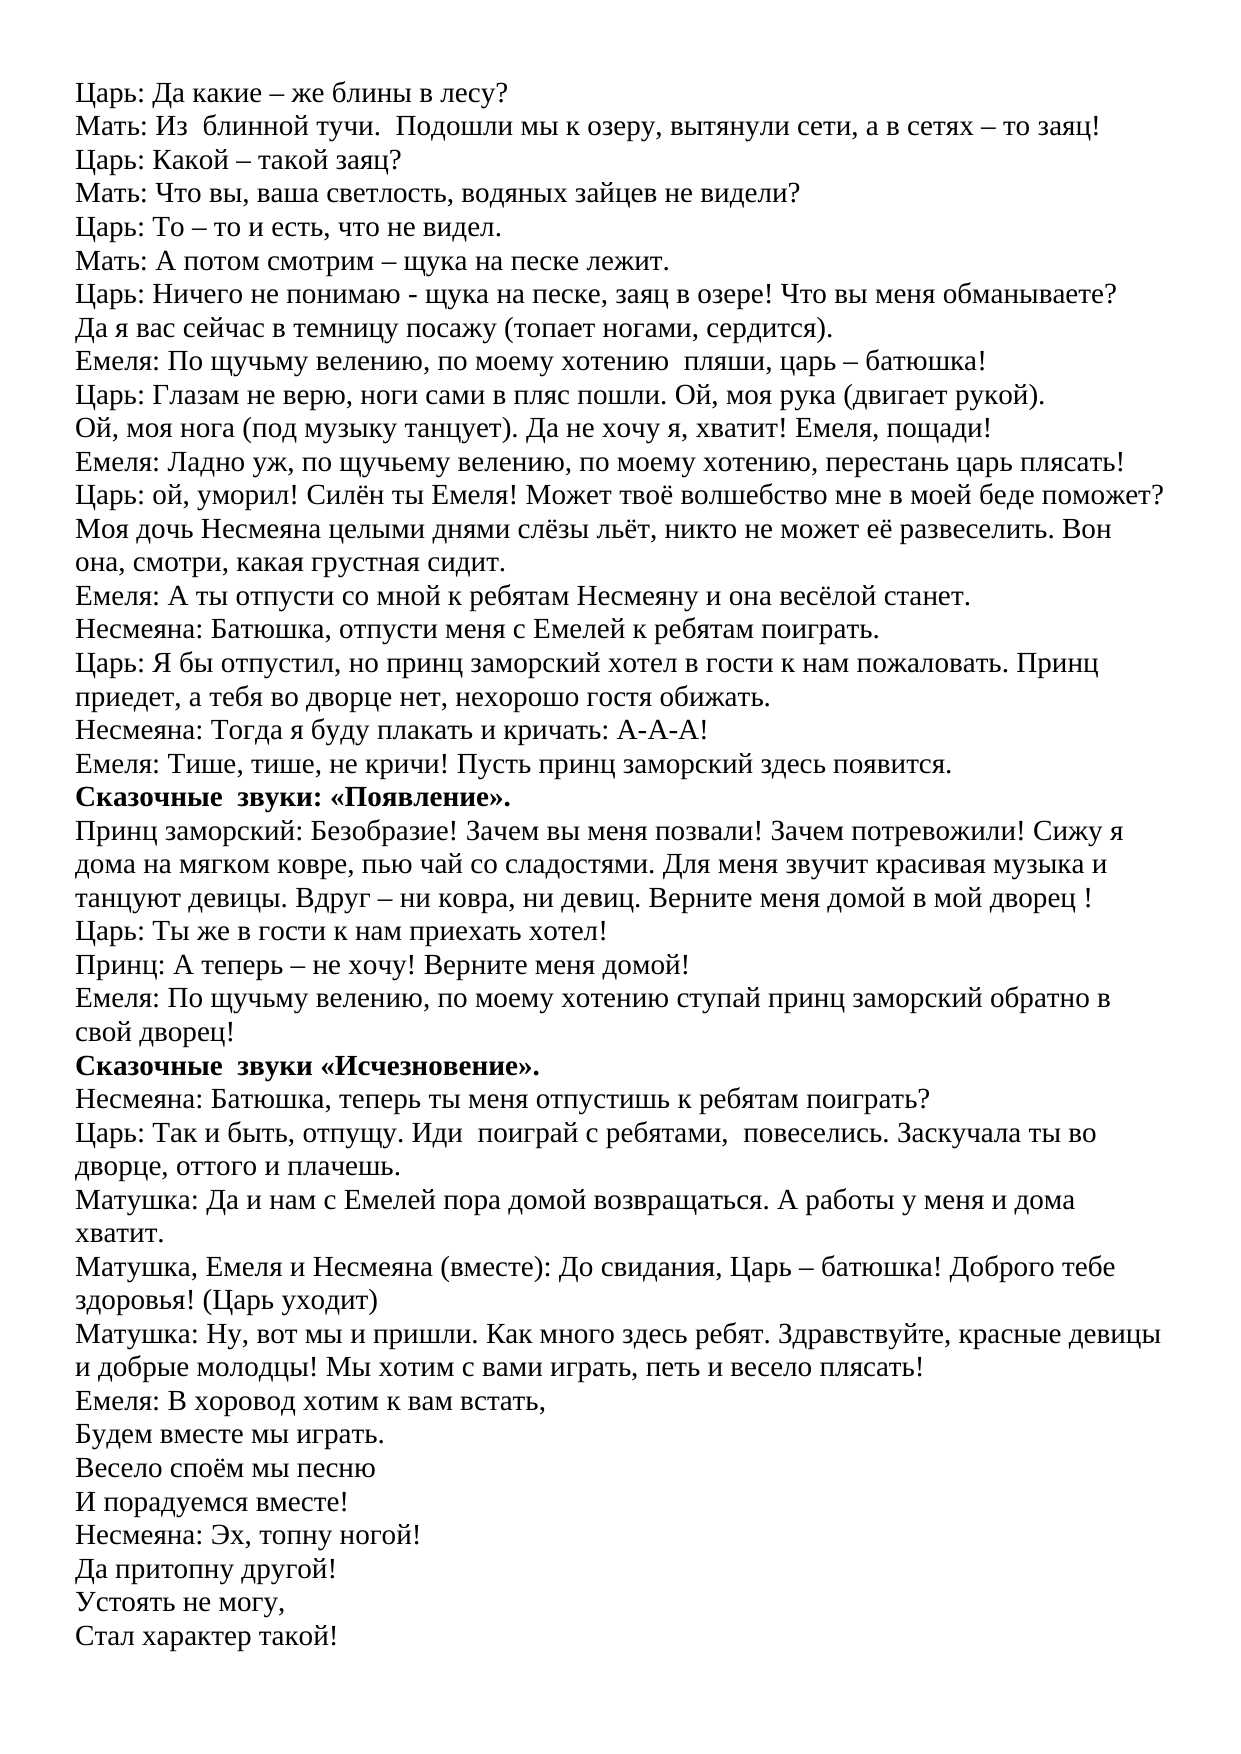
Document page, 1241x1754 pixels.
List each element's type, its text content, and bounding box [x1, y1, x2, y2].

text Мать: Что вы, ваша светлость, водяных зайцев не видели? [75, 176, 1165, 209]
text Матушка: Ну, вот мы и пришли. Как много здесь ребят. Здравствуйте, красные девицы и добрые молодцы! Мы хотим с вами играть, петь и весело плясать! [75, 1316, 1165, 1383]
text Мать: А потом смотрим – щука на песке лежит. [75, 243, 1165, 276]
text Емеля: Тише, тише, не кричи! Пусть принц заморский здесь появится. [75, 746, 1165, 779]
text Устоять не могу, [75, 1584, 1165, 1618]
text Мать: Из блинной тучи. Подошли мы к озеру, вытянули сети, а в сетях – то заяц! [75, 108, 1165, 142]
text Царь: ой, уморил! Силён ты Емеля! Может твоё волшебство мне в моей беде поможет? Моя дочь Несмеяна целыми днями слёзы льёт, никто не может её развеселить. Вон она, смотри, какая грустная сидит. [75, 477, 1165, 578]
text Весело споём мы песню [75, 1450, 1165, 1484]
text Емеля: А ты отпусти со мной к ребятам Несмеяну и она весёлой станет. [75, 578, 1165, 612]
text Емеля: По щучьму велению, по моему хотению ступай принц заморский обратно в свой дворец! [75, 981, 1165, 1048]
text Сказочные звуки: «Появление». [75, 779, 1165, 813]
text Сказочные звуки «Исчезновение». [75, 1048, 1165, 1081]
text Царь: Ты же в гости к нам приехать хотел! [75, 913, 1165, 947]
text Царь: Ничего не понимаю - щука на песке, заяц в озере! Что вы меня обманываете? Да я вас сейчас в темницу посажу (топает ногами, сердится). [75, 276, 1165, 343]
text Царь: Да какие – же блины в лесу? [75, 75, 1165, 108]
text Принц заморский: Безобразие! Зачем вы меня позвали! Зачем потревожили! Сижу я дома на мягком ковре, пью чай со сладостями. Для меня звучит красивая музыка и танцуют девицы. Вдруг – ни ковра, ни девиц. Верните меня домой в мой дворец ! [75, 813, 1165, 913]
text Царь: Я бы отпустил, но принц заморский хотел в гости к нам пожаловать. Принц приедет, а тебя во дворце нет, нехорошо гостя обижать. [75, 645, 1165, 712]
text Царь: Глазам не верю, ноги сами в пляс пошли. Ой, моя рука (двигает рукой). [75, 377, 1165, 410]
text Ой, моя нога (под музыку танцует). Да не хочу я, хватит! Емеля, пощади! [75, 410, 1165, 444]
text Царь: Какой – такой заяц? [75, 142, 1165, 176]
text Да притопну другой! [75, 1551, 1165, 1584]
text Матушка: Да и нам с Емелей пора домой возвращаться. А работы у меня и дома хватит. [75, 1182, 1165, 1249]
text Емеля: Ладно уж, по щучьему велению, по моему хотению, перестань царь плясать! [75, 444, 1165, 477]
text Несмеяна: Тогда я буду плакать и кричать: А-А-А! [75, 712, 1165, 746]
text И порадуемся вместе! [75, 1484, 1165, 1517]
text Будем вместе мы играть. [75, 1417, 1165, 1450]
text Несмеяна: Батюшка, теперь ты меня отпустишь к ребятам поиграть? [75, 1081, 1165, 1115]
text Матушка, Емеля и Несмеяна (вместе): До свидания, Царь – батюшка! Доброго тебе здоровья! (Царь уходит) [75, 1249, 1165, 1316]
text Царь: То – то и есть, что не видел. [75, 209, 1165, 243]
text Стал характер такой! [75, 1618, 1165, 1651]
text Несмеяна: Батюшка, отпусти меня с Емелей к ребятам поиграть. [75, 612, 1165, 645]
text Емеля: По щучьму велению, по моему хотению пляши, царь – батюшка! [75, 343, 1165, 377]
text Емеля: В хоровод хотим к вам встать, [75, 1383, 1165, 1417]
text Несмеяна: Эх, топну ногой! [75, 1517, 1165, 1551]
text Принц: А теперь – не хочу! Верните меня домой! [75, 947, 1165, 981]
text Царь: Так и быть, отпущу. Иди поиграй с ребятами, повеселись. Заскучала ты во дворце, оттого и плачешь. [75, 1115, 1165, 1182]
